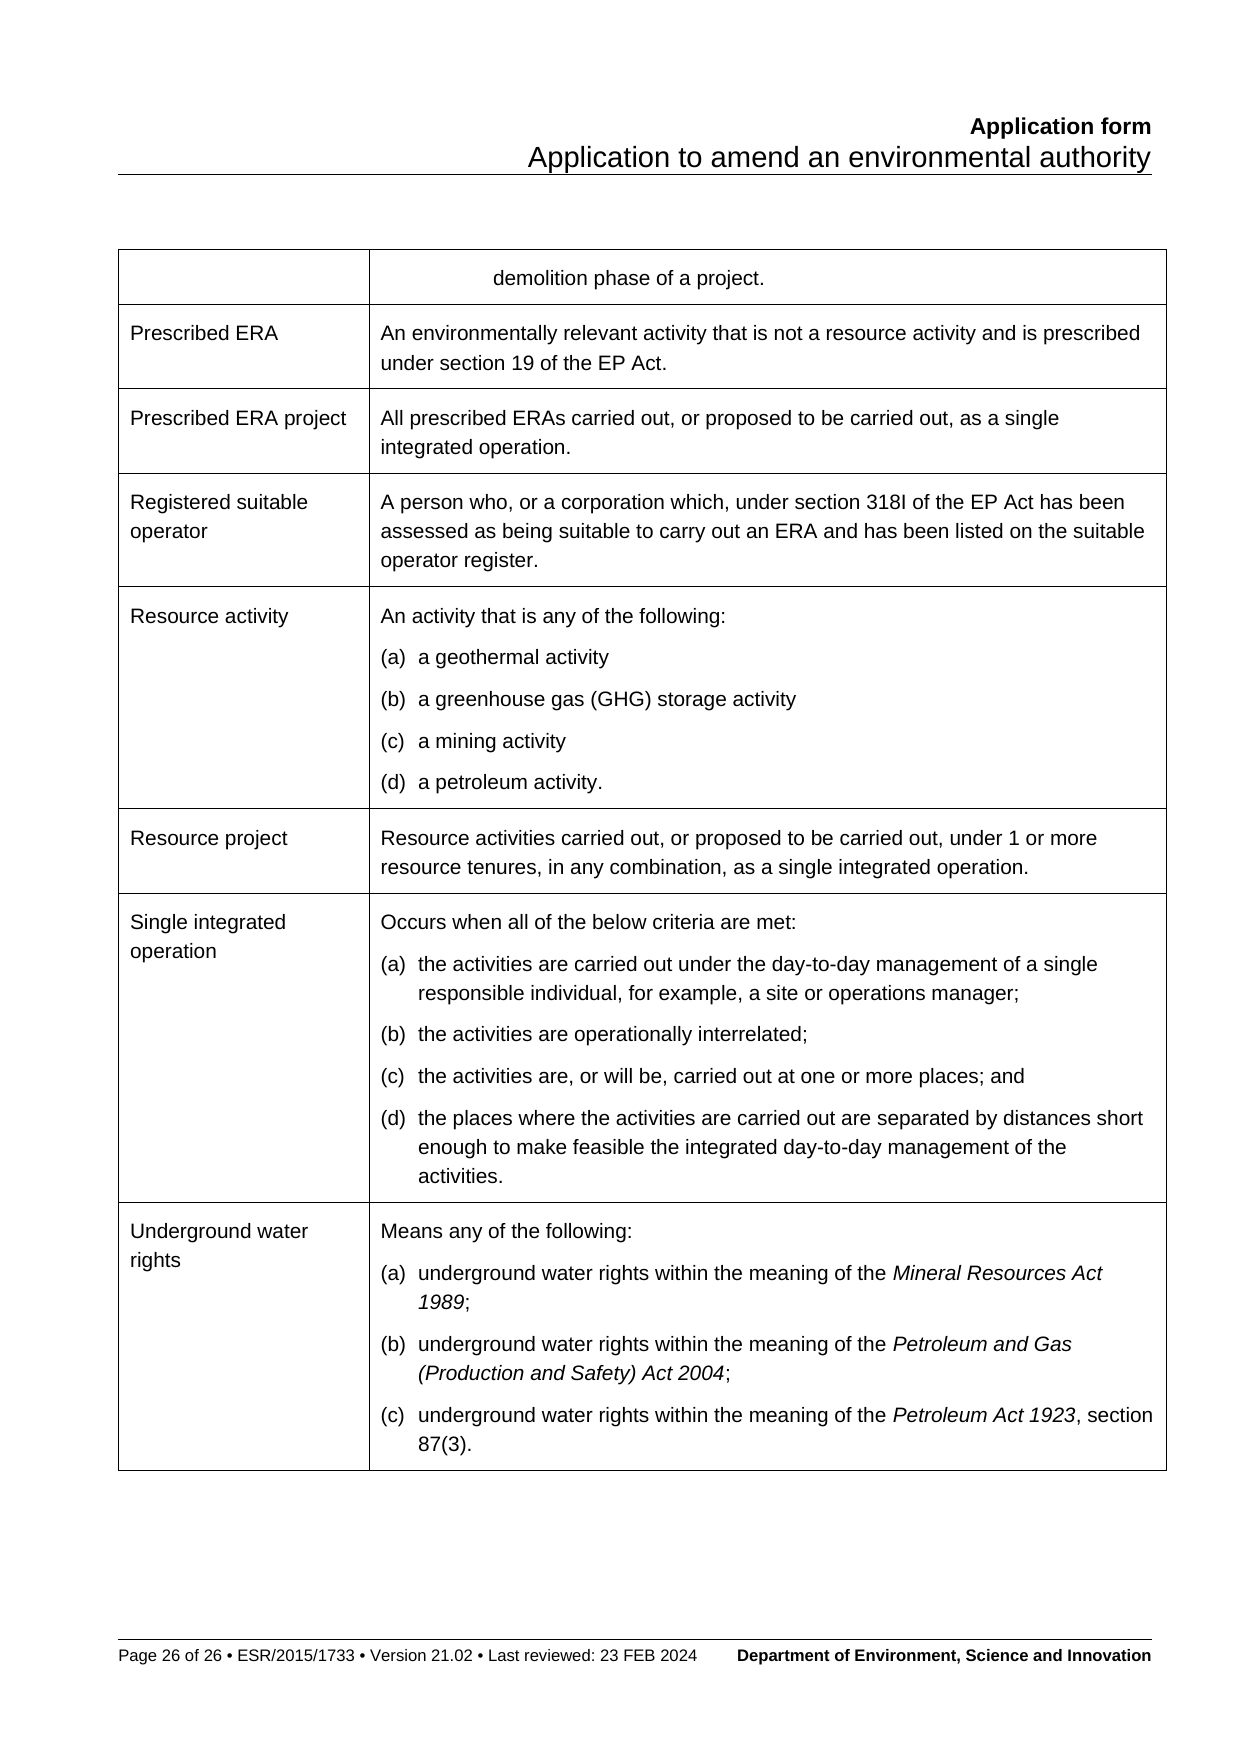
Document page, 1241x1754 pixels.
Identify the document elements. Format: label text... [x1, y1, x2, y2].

table_cell Single integrated operation [119, 894, 369, 1202]
table_cell An activity that is any of the following: a geothermal activity a greenhouse gas (GHG) storage activity a mining activity a petroleum activity. [370, 587, 1166, 808]
table_cell Occurs when all of the below criteria are met: the activities are carried out under the day-to-day management of a single responsible individual, for example, a site or operations manager; the activities are operationally interrelated; the activities are, or will be, carried out at one or more places; and the places where the activities are carried out are separated by distances short enough to make feasible the integrated day-to-day management of the activities. [370, 894, 1166, 1202]
table_cell Resource activity [119, 587, 369, 808]
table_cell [119, 250, 369, 304]
table_cell An environmentally relevant activity that is not a resource activity and is prescribed under section 19 of the EP Act. [370, 305, 1166, 388]
table_cell Prescribed ERA [119, 305, 369, 388]
table_cell A person who, or a corporation which, under section 318I of the EP Act has been assessed as being suitable to carry out an ERA and has been listed on the suitable operator register. [370, 474, 1166, 586]
table_cell All prescribed ERAs carried out, or proposed to be carried out, as a single integrated operation. [370, 389, 1166, 473]
table_cell Means any of the following: underground water rights within the meaning of the Mineral Resources Act 1989; underground water rights within the meaning of the Petroleum and Gas (Production and Safety) Act 2004; underground water rights within the meaning of the Petroleum Act 1923, section 87(3). [370, 1203, 1166, 1469]
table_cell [370, 250, 1166, 304]
table_cell Prescribed ERA project [119, 389, 369, 473]
table_cell Resource project [119, 809, 369, 892]
table_cell Resource activities carried out, or proposed to be carried out, under 1 or more resource tenures, in any combination, as a single integrated operation. [370, 809, 1166, 892]
table_cell Registered suitable operator [119, 474, 369, 586]
table_cell Underground water rights [119, 1203, 369, 1469]
